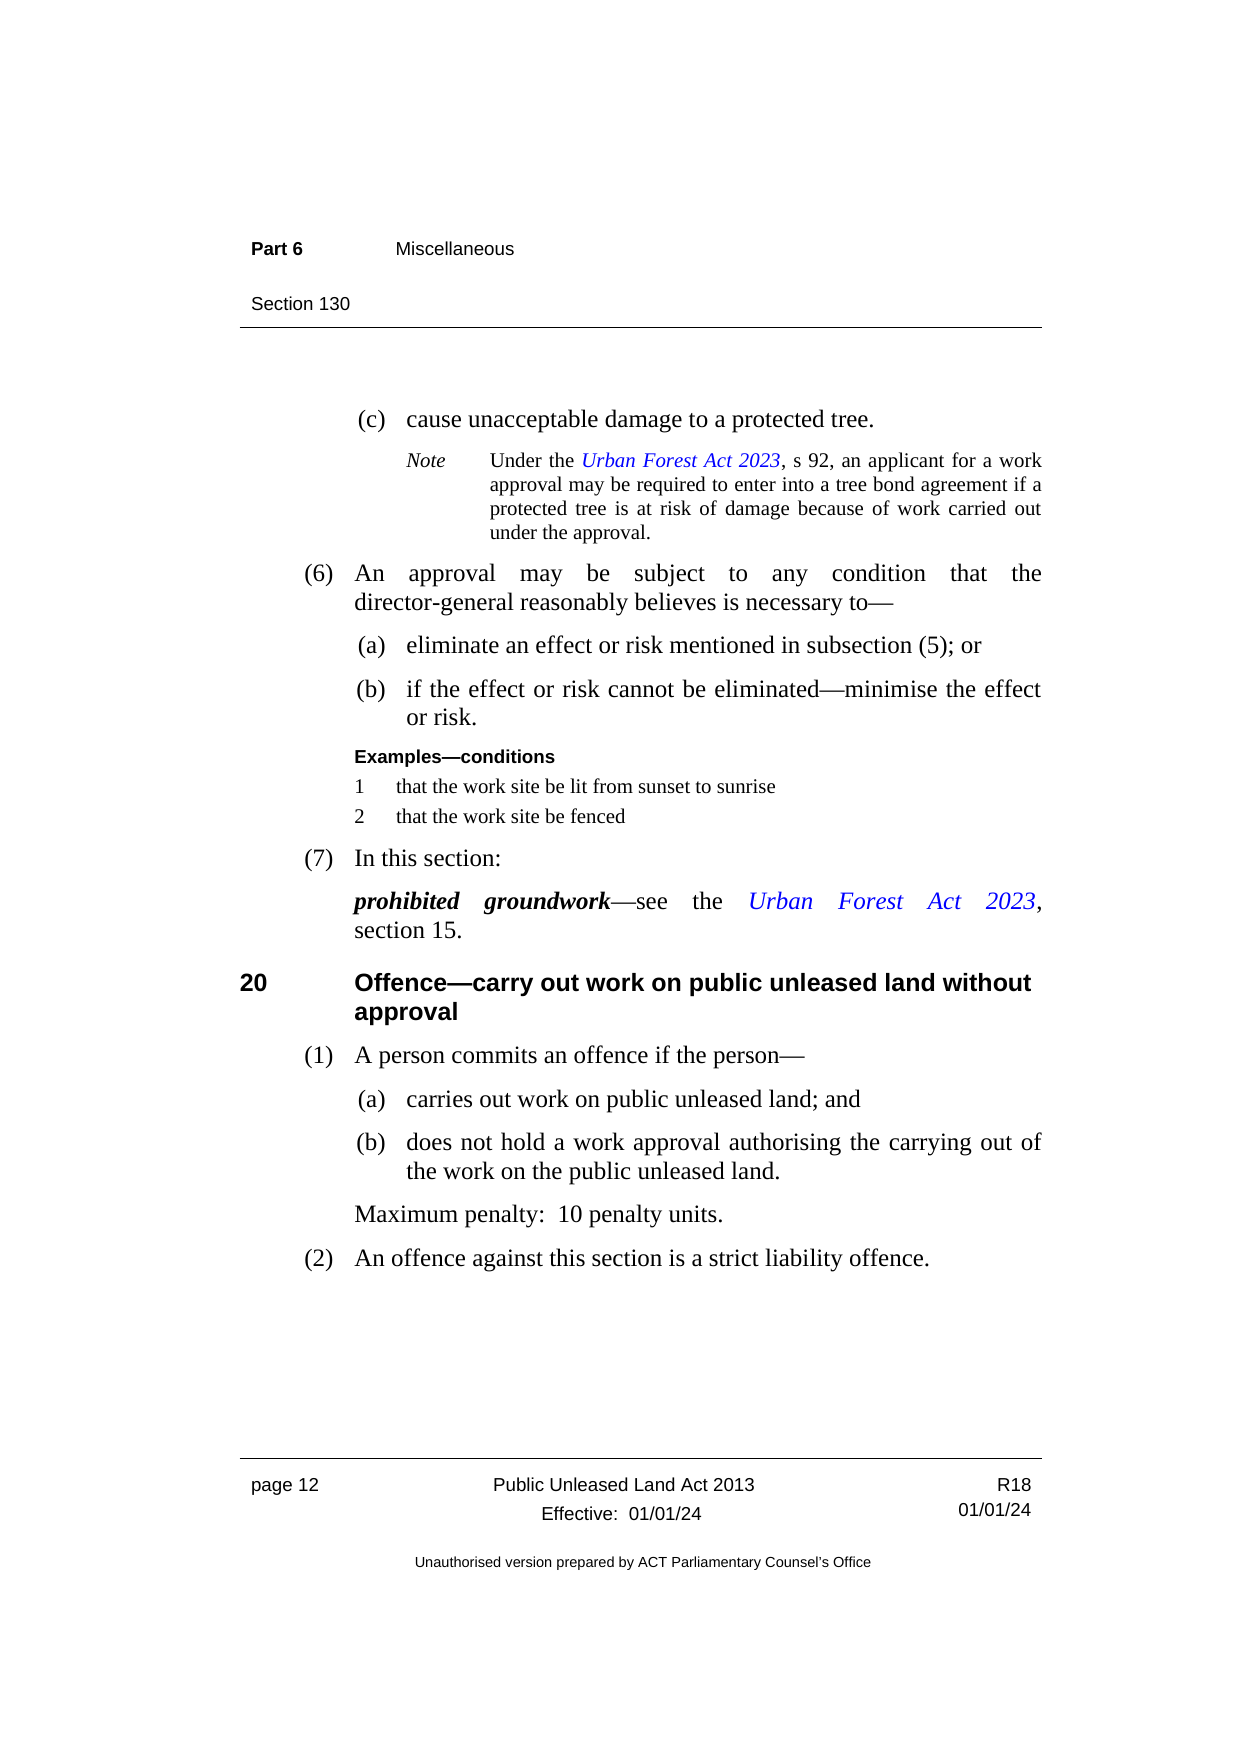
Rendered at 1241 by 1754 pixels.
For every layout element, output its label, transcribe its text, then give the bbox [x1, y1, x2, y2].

text prohibited groundwork—see the Urban Forest Act 2023, section 15. [354, 886, 1042, 943]
text (7) In this section: [239, 843, 1042, 871]
text (6) An approval may be subject to any condition that the director-general reasonably believes is necessary to— [239, 558, 1042, 616]
text (a) eliminate an effect or risk mentioned in subsection (5); or [239, 630, 1042, 659]
text (b) does not hold a work approval authorising the carrying out of the work on the public unleased land. [239, 1127, 1042, 1185]
text (1) A person commits an offence if the person— [239, 1041, 1042, 1069]
text (b) if the effect or risk cannot be eliminated—minimise the effect or risk. [239, 674, 1042, 731]
text Examples—conditions [354, 746, 1042, 767]
text Note Under the Urban Forest Act 2023, s 92, an applicant for a work approval may be required to enter into a tree bond agreement if a protected tree is at risk of damage because of work carried out under the approval. [406, 447, 1042, 544]
text (c) cause unacceptable damage to a protected tree. [239, 404, 1042, 433]
text Maximum penalty: 10 penalty units. [354, 1199, 1042, 1228]
text 20 Offence—carry out work on public unleased land without approval [239, 968, 1042, 1026]
text 1 that the work site be lit from sunset to sunrise [354, 774, 1042, 798]
text 2 that the work site be fenced [354, 804, 1042, 828]
text (a) carries out work on public unleased land; and [239, 1084, 1042, 1113]
text (2) An offence against this section is a strict liability offence. [239, 1243, 1042, 1271]
